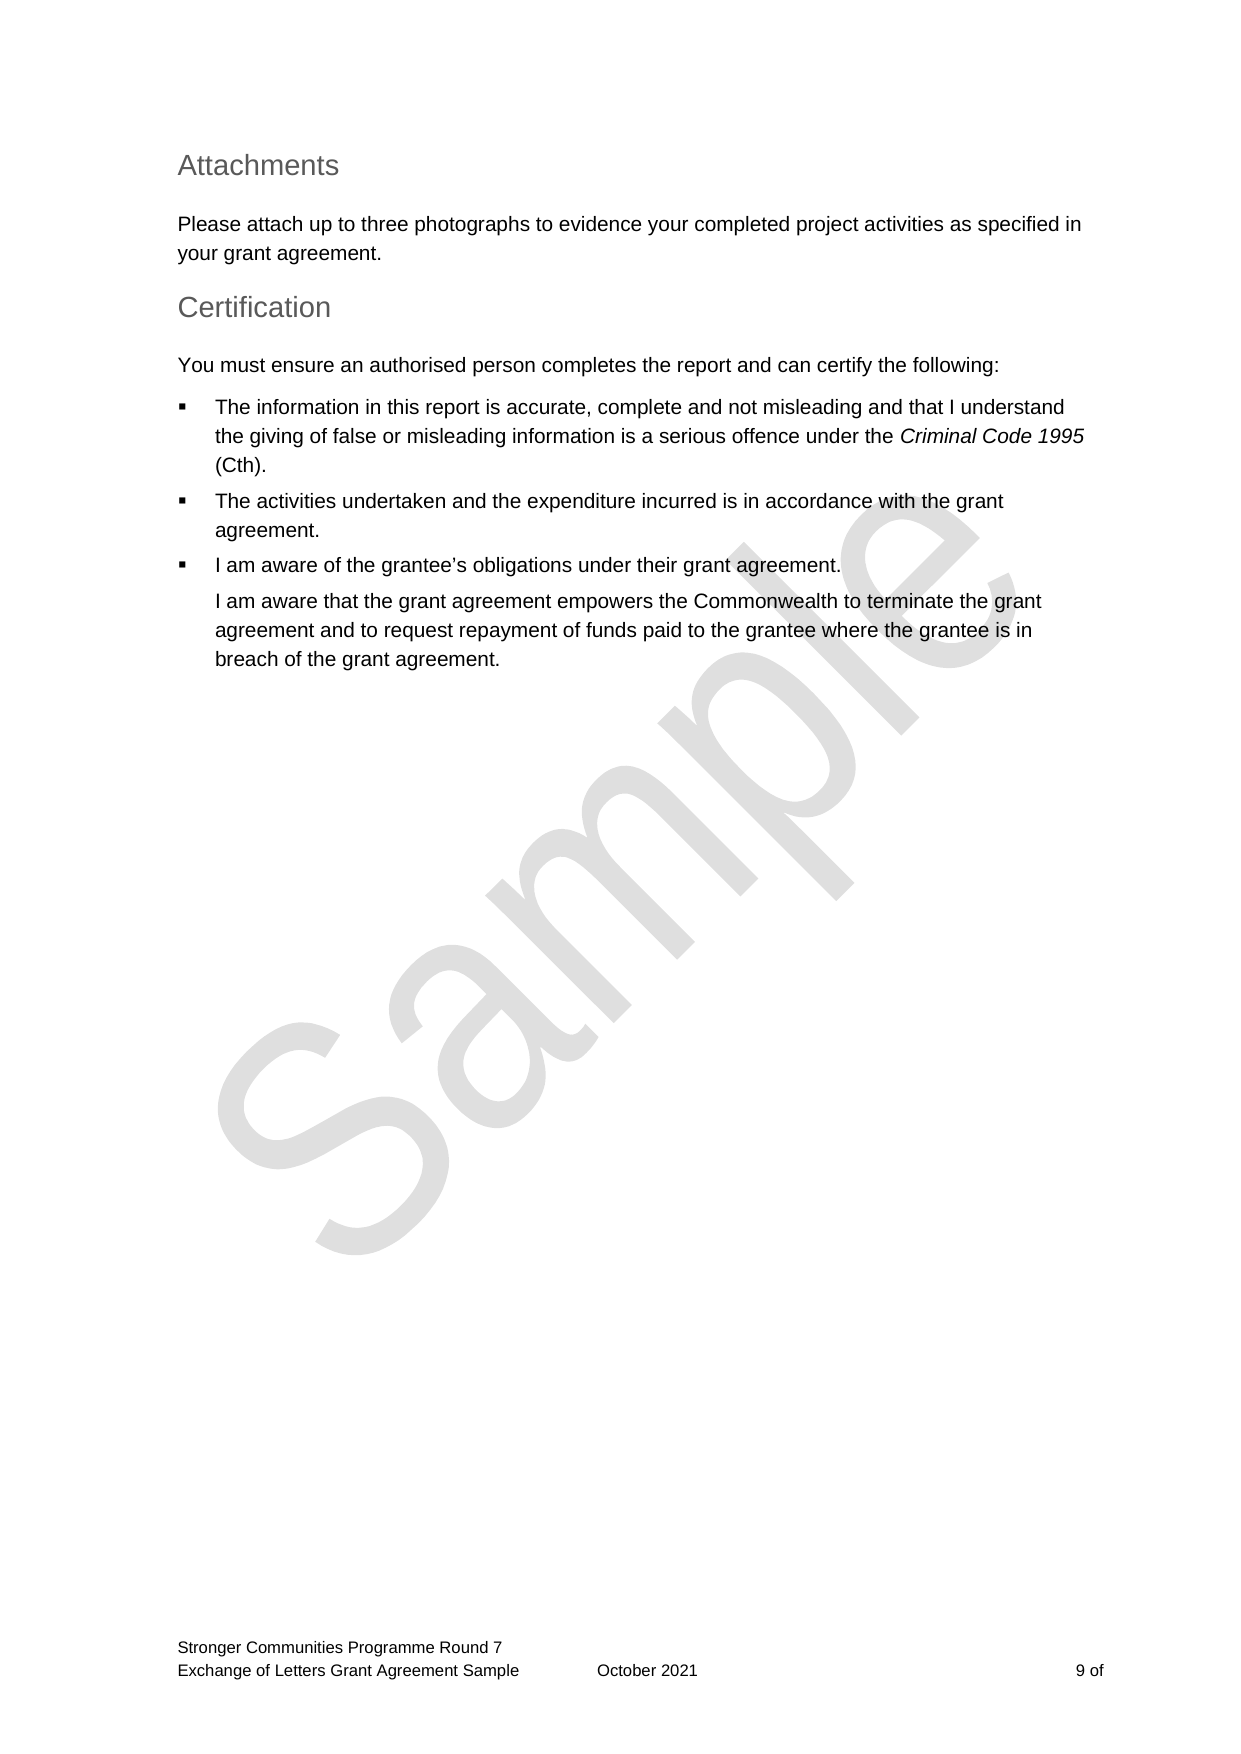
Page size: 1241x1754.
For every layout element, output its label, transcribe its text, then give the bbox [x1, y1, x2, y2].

list The activities undertaken and the expenditure incurred is in accordance with the grant agreement. [177, 483, 1092, 542]
list I am aware of the grantee’s obligations under their grant agreement. [177, 548, 1092, 577]
subtitle Attachments [177, 148, 1092, 181]
list The information in this report is accurate, complete and not misleading and that I understand the giving of false or misleading information is a serious offence under the Criminal Code 1995 (Cth). [177, 390, 1092, 477]
subtitle Please attach up to three photographs to evidence your completed project activities as specified in your grant agreement. [177, 206, 1092, 264]
text You must ensure an authorised person completes the report and can certify the following: [177, 348, 1092, 377]
subtitle Certification [177, 289, 1092, 323]
list I am aware that the grant agreement empowers the Commonwealth to terminate the grant agreement and to request repayment of funds paid to the grantee where the grantee is in breach of the grant agreement. [215, 583, 1092, 671]
